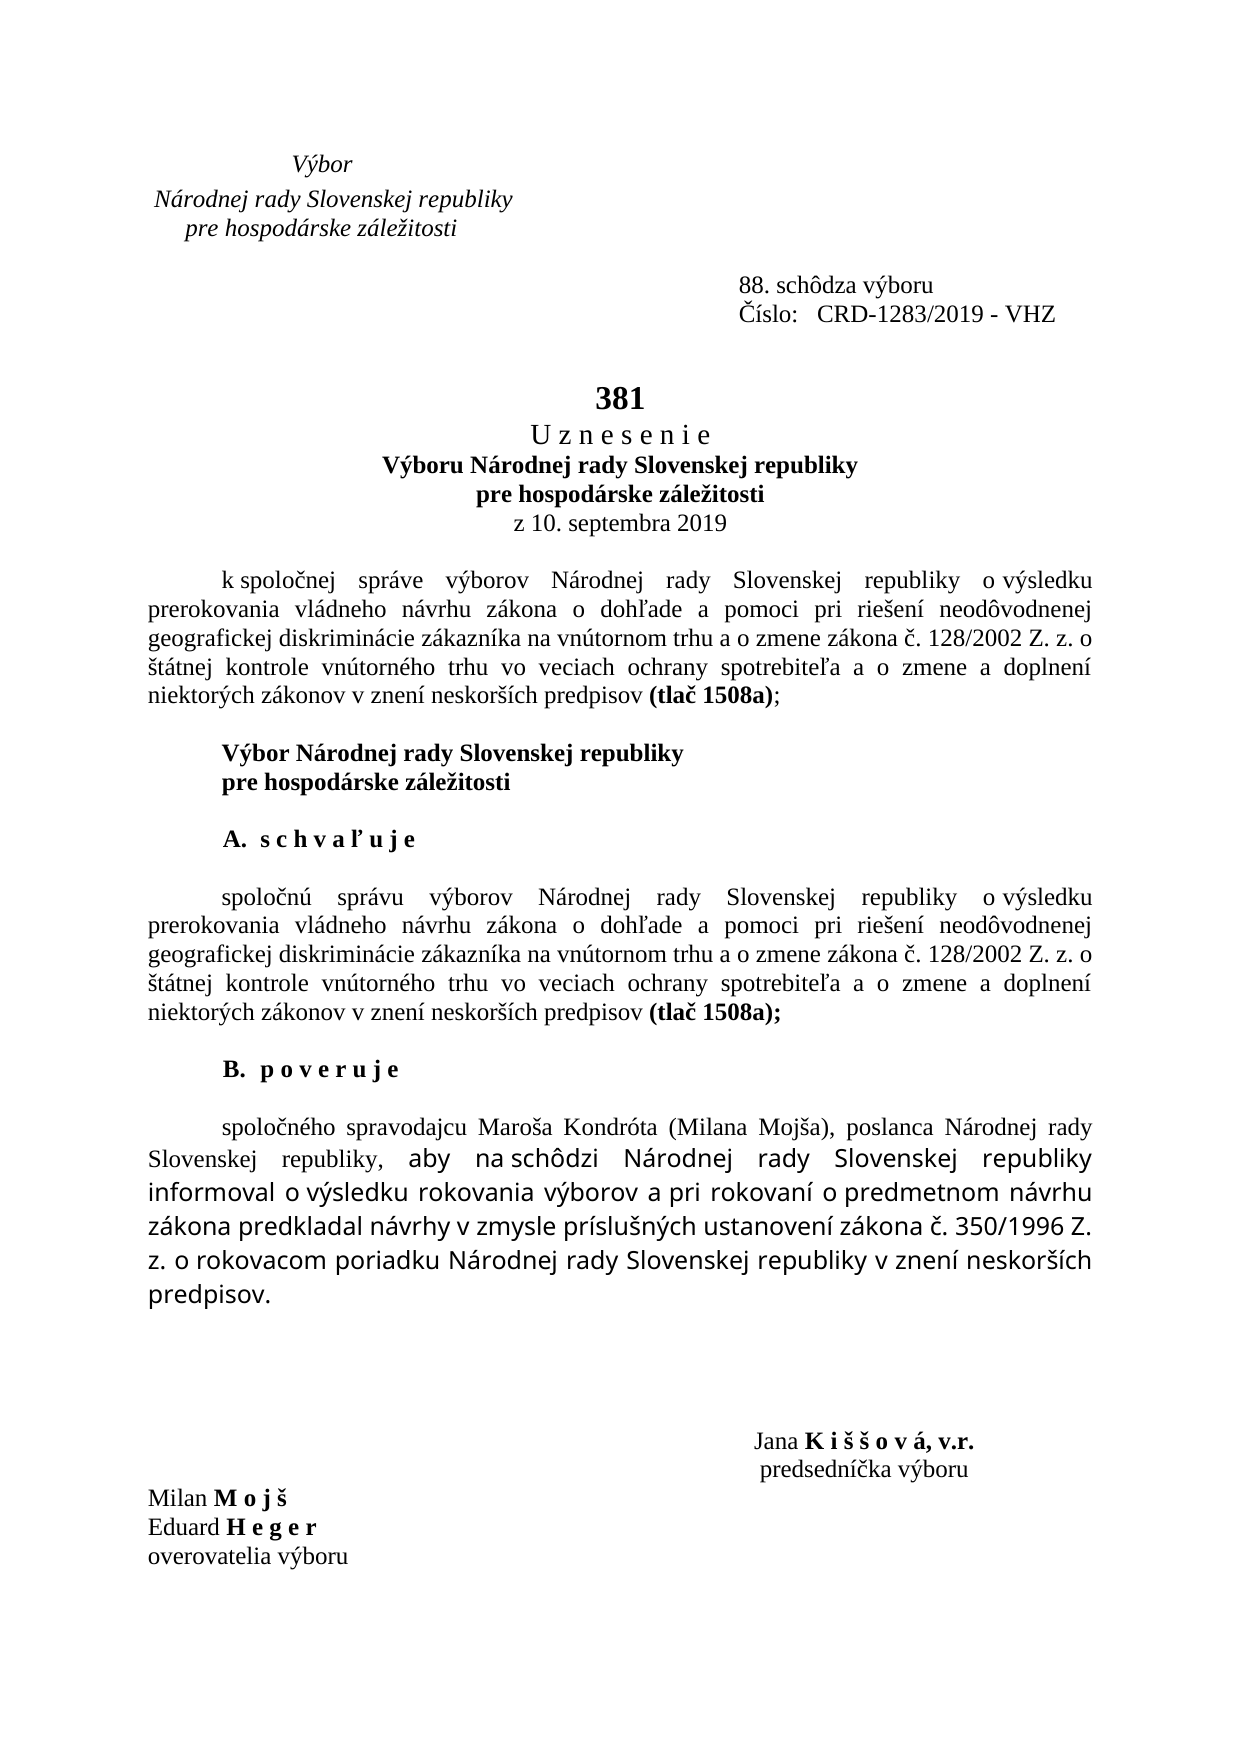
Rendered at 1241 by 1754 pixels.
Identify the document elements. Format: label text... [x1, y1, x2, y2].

text Výbor Národnej rady Slovenskej republiky [148, 738, 1092, 767]
text Jana K i š š o v á, v.r. [148, 1426, 1092, 1454]
text pre hospodárske záležitosti [148, 479, 1092, 508]
text Výboru Národnej rady Slovenskej republiky [148, 451, 1092, 479]
text Eduard H e g e r [148, 1512, 1092, 1541]
text 88. schôdza výboru [148, 270, 1092, 299]
text Národnej rady Slovenskej republiky [148, 184, 1092, 213]
text pre hospodárske záležitosti [148, 767, 1092, 796]
list s c h v a ľ u j e [223, 824, 1092, 853]
text predsedníčka výboru [148, 1454, 1092, 1483]
text spoločnú správu výborov Národnej rady Slovenskej republiky o výsledku prerokovania vládneho návrhu zákona o dohľade a pomoci pri riešení neodôvodnenej geografickej diskriminácie zákazníka na vnútornom trhu a o zmene zákona č. 128/2002 Z. z. o štátnej kontrole vnútorného trhu vo veciach ochrany spotrebiteľa a o zmene a doplnení niektorých zákonov v znení neskorších predpisov (tlač 1508a); [148, 882, 1092, 1026]
text pre hospodárske záležitosti [148, 213, 1092, 242]
text k spoločnej správe výborov Národnej rady Slovenskej republiky o výsledku prerokovania vládneho návrhu zákona o dohľade a pomoci pri riešení neodôvodnenej geografickej diskriminácie zákazníka na vnútornom trhu a o zmene zákona č. 128/2002 Z. z. o štátnej kontrole vnútorného trhu vo veciach ochrany spotrebiteľa a o zmene a doplnení niektorých zákonov v znení neskorších predpisov (tlač 1508a); [148, 566, 1092, 709]
text Číslo: CRD-1283/2019 - VHZ [177, 299, 1092, 328]
text z 10. septembra 2019 [148, 508, 1092, 537]
subtitle U z n e s e n i e [148, 417, 1092, 451]
text spoločného spravodajcu Maroša Kondróta (Milana Mojša), poslanca Národnej rady Slovenskej republiky, aby na schôdzi Národnej rady Slovenskej republiky informoval o výsledku rokovania výborov a pri rokovaní o predmetnom návrhu zákona predkladal návrhy v zmysle príslušných ustanovení zákona č. 350/1996 Z. z. o rokovacom poriadku Národnej rady Slovenskej republiky v znení neskorších predpisov. [148, 1112, 1092, 1311]
list p o v e r u j e [223, 1054, 1092, 1083]
text Milan M o j š [148, 1483, 1092, 1512]
text 381 [148, 379, 1092, 417]
text overovatelia výboru [148, 1541, 1092, 1569]
subtitle Výbor [148, 149, 1092, 178]
